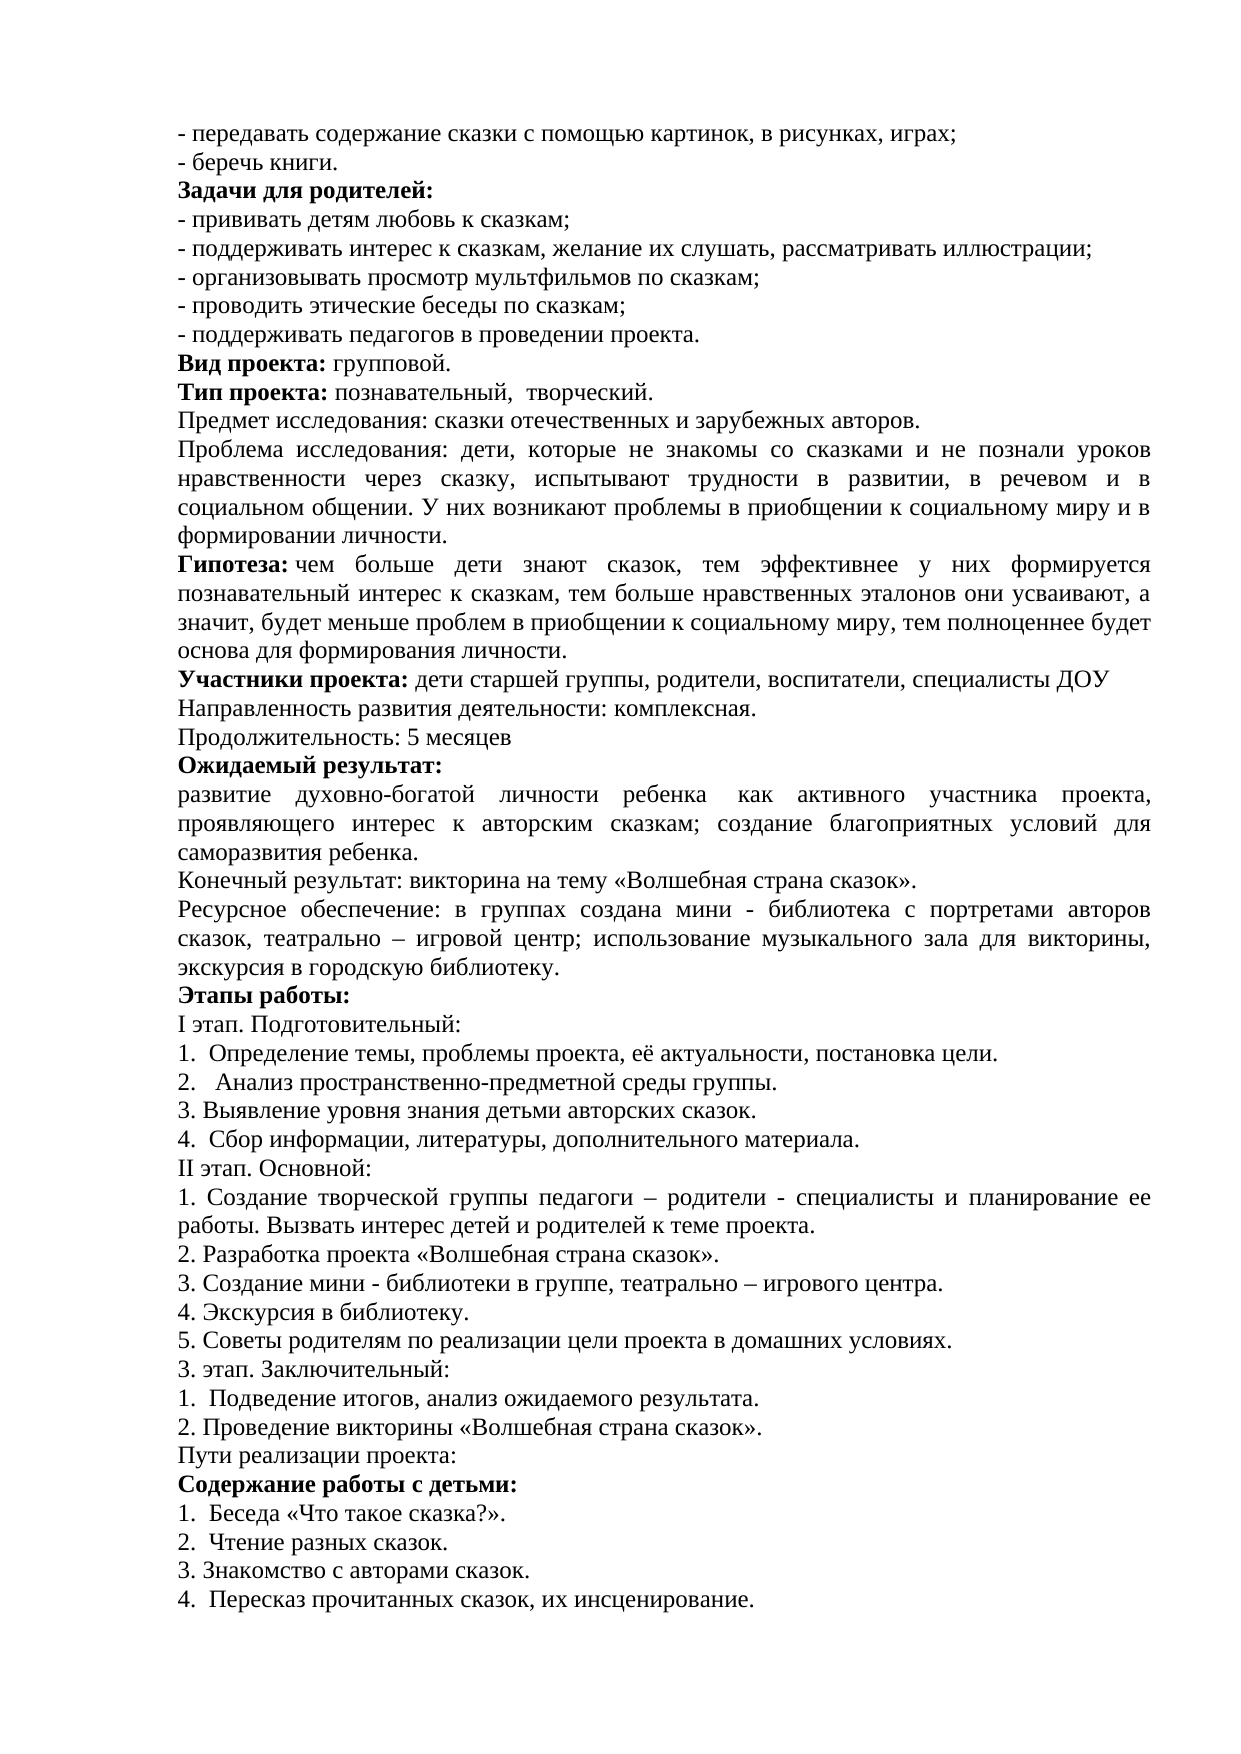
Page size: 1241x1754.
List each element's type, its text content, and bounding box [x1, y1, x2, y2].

text 4. Пересказ прочитанных сказок, их инсценирование. [177, 1584, 1152, 1613]
text 3. этап. Заключительный: [177, 1354, 1152, 1383]
text Гипотеза: чем больше дети знают сказок, тем эффективнее у них формируется познавательный интерес к сказкам, тем больше нравственных эталонов они усваивают, а значит, будет меньше проблем в приобщении к социальному миру, тем полноценнее будет основа для формирования личности. [177, 549, 1152, 664]
text 1. Беседа «Что такое сказка?». [177, 1498, 1152, 1527]
text - организовывать просмотр мультфильмов по сказкам; [177, 262, 1152, 291]
text Ожидаемый результат: [177, 751, 1152, 779]
text Ресурсное обеспечение: в группах создана мини - библиотека с портретами авторов сказок, театрально – игровой центр; использование музыкального зала для викторины, экскурсия в городскую библиотеку. [177, 894, 1152, 981]
text Тип проекта: познавательный, творческий. [177, 377, 1152, 406]
text - беречь книги. [177, 147, 1152, 176]
text 1. Подведение итогов, анализ ожидаемого результата. [177, 1383, 1152, 1412]
text - поддерживать интерес к сказкам, желание их слушать, рассматривать иллюстрации; [177, 233, 1152, 262]
text 2. Чтение разных сказок. [177, 1527, 1152, 1556]
text Вид проекта: групповой. [177, 348, 1152, 377]
text 4. Сбор информации, литературы, дополнительного материала. [177, 1124, 1152, 1153]
text - поддерживать педагогов в проведении проекта. [177, 319, 1152, 348]
text Задачи для родителей: [177, 176, 1152, 204]
text II этап. Основной: [177, 1153, 1152, 1182]
text - прививать детям любовь к сказкам; [177, 204, 1152, 233]
text Проблема исследования: дети, которые не знакомы со сказками и не познали уроков нравственности через сказку, испытывают трудности в развитии, в речевом и в социальном общении. У них возникают проблемы в приобщении к социальному миру и в формировании личности. [177, 434, 1152, 549]
text Продолжительность: 5 месяцев [177, 722, 1152, 751]
text I этап. Подготовительный: [177, 1009, 1152, 1038]
text Участники проекта: дети старшей группы, родители, воспитатели, специалисты ДОУ [177, 664, 1152, 693]
text - передавать содержание сказки с помощью картинок, в рисунках, играх; [177, 118, 1152, 147]
text Направленность развития деятельности: комплексная. [177, 693, 1152, 722]
text Содержание работы с детьми: [177, 1469, 1152, 1498]
text 5. Советы родителям по реализации цели проекта в домашних условиях. [177, 1326, 1152, 1354]
text 3. Создание мини - библиотеки в группе, театрально – игрового центра. [177, 1268, 1152, 1297]
text 1. Определение темы, проблемы проекта, её актуальности, постановка цели. [177, 1038, 1152, 1067]
text 4. Экскурсия в библиотеку. [177, 1297, 1152, 1326]
text 3. Знакомство с авторами сказок. [177, 1556, 1152, 1584]
text Пути реализации проекта: [177, 1441, 1152, 1469]
text - проводить этические беседы по сказкам; [177, 291, 1152, 319]
text 2. Разработка проекта «Волшебная страна сказок». [177, 1239, 1152, 1268]
text 2. Проведение викторины «Волшебная страна сказок». [177, 1412, 1152, 1441]
text 1. Создание творческой группы педагоги – родители - специалисты и планирование ее работы. Вызвать интерес детей и родителей к теме проекта. [177, 1182, 1152, 1239]
text развитие духовно-богатой личности ребенка как активного участника проекта, проявляющего интерес к авторским сказкам; создание благоприятных условий для саморазвития ребенка. [177, 779, 1152, 866]
text 3. Выявление уровня знания детьми авторских сказок. [177, 1096, 1152, 1124]
text Этапы работы: [177, 981, 1152, 1009]
text Предмет исследования: сказки отечественных и зарубежных авторов. [177, 406, 1152, 434]
text Конечный результат: викторина на тему «Волшебная страна сказок». [177, 866, 1152, 894]
text 2. Анализ пространственно-предметной среды группы. [177, 1067, 1152, 1096]
